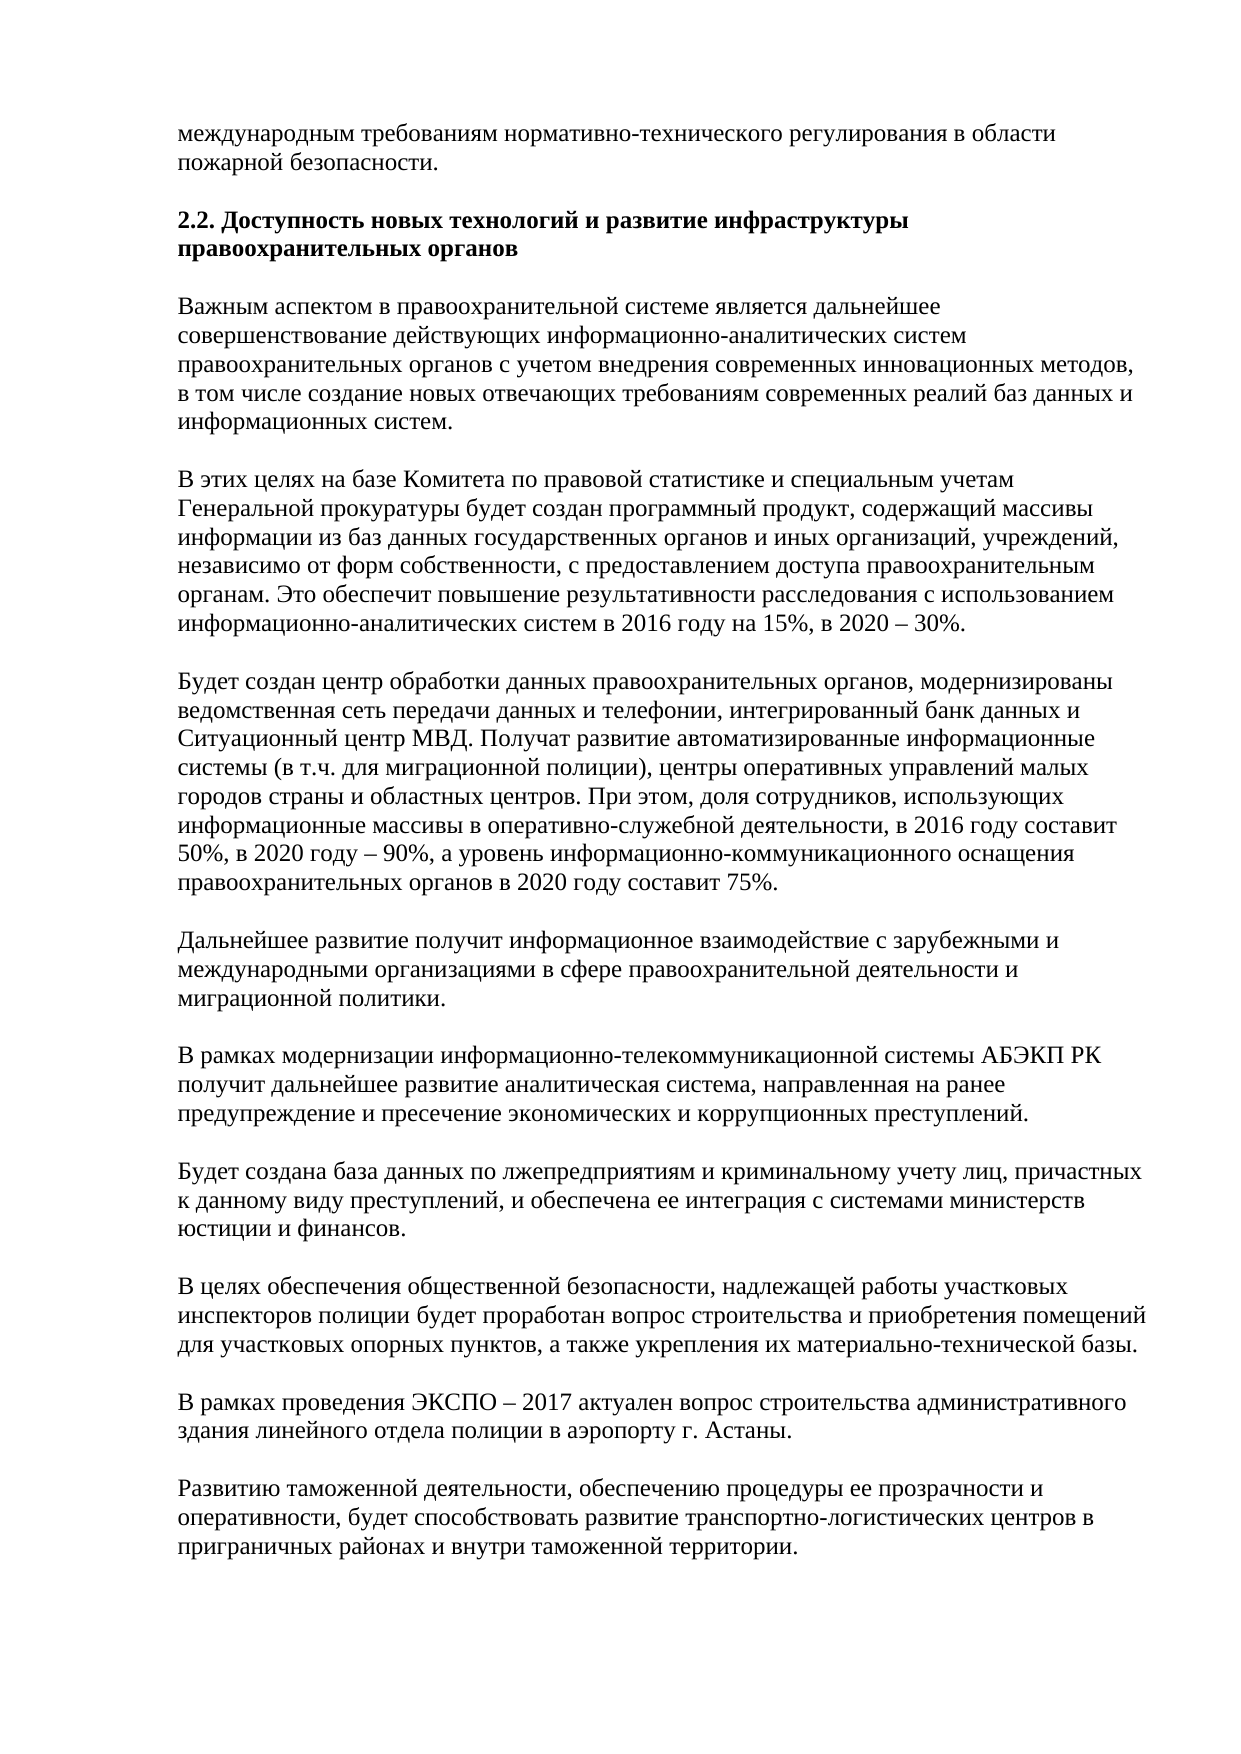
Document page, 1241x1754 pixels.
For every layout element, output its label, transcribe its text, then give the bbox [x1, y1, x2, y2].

text В рамках проведения ЭКСПО – 2017 актуален вопрос строительства административного здания линейного отдела полиции в аэропорту г. Астаны. [177, 1387, 1152, 1444]
text Важным аспектом в правоохранительной системе является дальнейшее совершенствование действующих информационно-аналитических систем правоохранительных органов с учетом внедрения современных инновационных методов, в том числе создание новых отвечающих требованиям современных реалий баз данных и информационных систем. [177, 291, 1152, 435]
text Дальнейшее развитие получит информационное взаимодействие с зарубежными и международными организациями в сфере правоохранительной деятельности и миграционной политики. [177, 925, 1152, 1011]
text В целях обеспечения общественной безопасности, надлежащей работы участковых инспекторов полиции будет проработан вопрос строительства и приобретения помещений для участковых опорных пунктов, а также укрепления их материально-технической базы. [177, 1271, 1152, 1358]
text 2.2. Доступность новых технологий и развитие инфраструктуры правоохранительных органов [177, 205, 1152, 262]
text В рамках модернизации информационно-телекоммуникационной системы АБЭКП РК получит дальнейшее развитие аналитическая система, направленная на ранее предупреждение и пресечение экономических и коррупционных преступлений. [177, 1041, 1152, 1127]
text Будет создана база данных по лжепредприятиям и криминальному учету лиц, причастных к данному виду преступлений, и обеспечена ее интеграция с системами министерств юстиции и финансов. [177, 1156, 1152, 1242]
text В этих целях на базе Комитета по правовой статистике и специальным учетам Генеральной прокуратуры будет создан программный продукт, содержащий массивы информации из баз данных государственных органов и иных организаций, учреждений, независимо от форм собственности, с предоставлением доступа правоохранительным органам. Это обеспечит повышение результативности расследования с использованием информационно-аналитических систем в 2016 году на 15%, в 2020 – 30%. [177, 464, 1152, 637]
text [177, 118, 1152, 176]
text Будет создан центр обработки данных правоохранительных органов, модернизированы ведомственная сеть передачи данных и телефонии, интегрированный банк данных и Ситуационный центр МВД. Получат развитие автоматизированные информационные системы (в т.ч. для миграционной полиции), центры оперативных управлений малых городов страны и областных центров. При этом, доля сотрудников, использующих информационные массивы в оперативно-служебной деятельности, в 2016 году составит 50%, в 2020 году – 90%, а уровень информационно-коммуникационного оснащения правоохранительных органов в 2020 году составит 75%. [177, 666, 1152, 896]
text Развитию таможенной деятельности, обеспечению процедуры ее прозрачности и оперативности, будет способствовать развитие транспортно-логистических центров в приграничных районах и внутри таможенной территории. [177, 1473, 1152, 1560]
